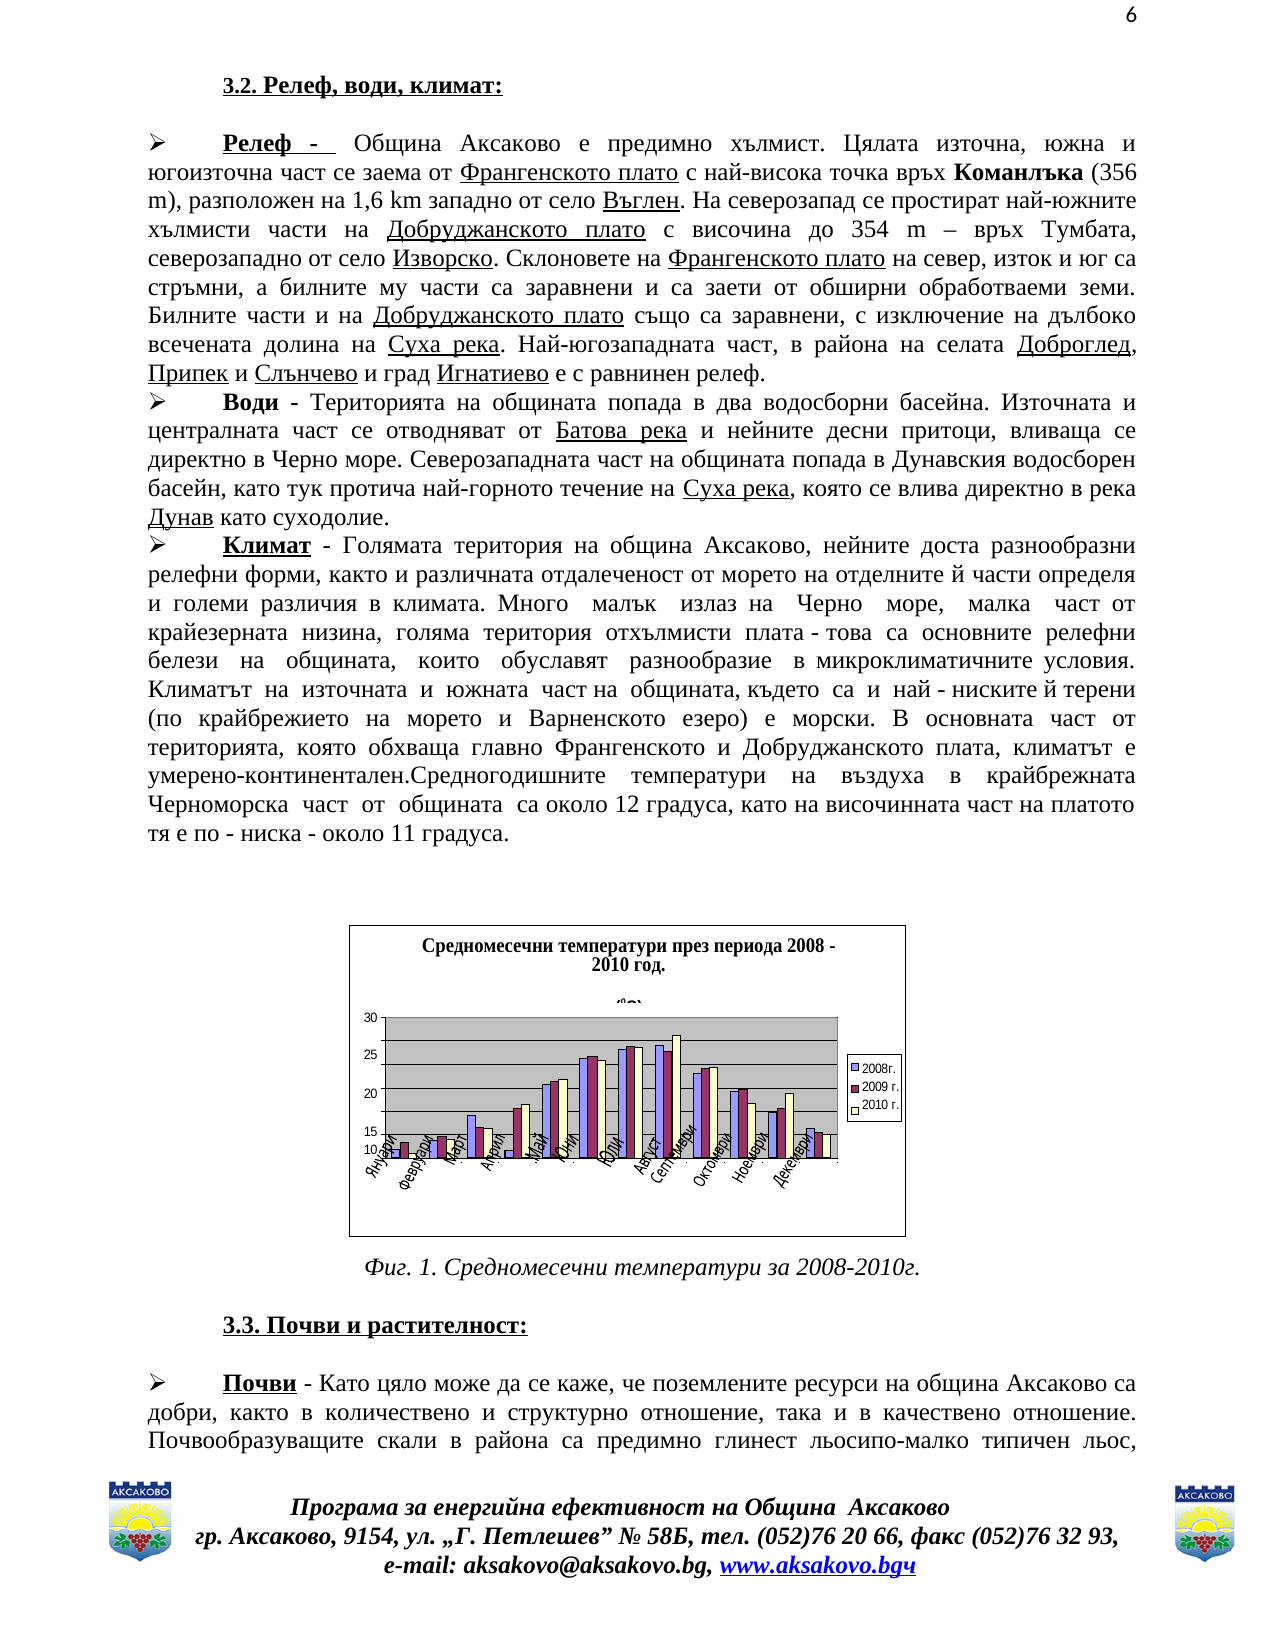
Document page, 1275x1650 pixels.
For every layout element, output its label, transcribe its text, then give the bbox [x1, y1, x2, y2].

picture [1171, 1485, 1237, 1566]
list Води - Територията на общината попада в два водосборни басейна. Източната и централната част се отводняват от Батова река и нейните десни притоци, вливаща се директно в Черно море. Северозападната част на общината попада в Дунавския водосборен басейн, като тук протича най-горното течение на Суха река, която се влива директно в река Дунав като суходолие. [148, 387, 1137, 530]
text Фиг. 1. Средномесечни температури за 2008-2010г. [148, 1252, 1137, 1281]
text 3.2. Релеф, води, климат: [148, 70, 1137, 99]
list Климат - Голямата територия на община Аксаково, нейните доста разнообразни релефни форми, както и различната отдалеченост от морето на отделните й части определя и големи различия в климата. Много малък излаз на Черно море, малка част от крайезерната низина, голяма територия отхълмисти плата - това са основните релефни белези на общината, които обуславят разнообразие в микроклиматичните условия. Климатът на източната и южната част на общината, където са и най - ниските й терени (по крайбрежието на морето и Варненското езеро) е морски. В основната част от територията, която обхваща главно Франгенското и Добруджанското плата, климатът е умерено-континентален.Средногодишните температури на въздуха в крайбрежната Черноморска част от общината са около 12 градуса, като на височинната част на платото тя е по - ниска - около 11 градуса. [148, 530, 1137, 847]
text 3.3. Почви и растителност: [148, 1310, 1137, 1339]
picture [105, 1480, 174, 1566]
list Релеф - Община Аксаково е предимно хълмист. Цялата източна, южна и югоизточна част се заема от Франгенското плато с най-висока точка връх Команлъка (356 m), разположен на 1,6 km западно от село Въглен. На северозапад се простират най-южните хълмисти части на Добруджанското плато с височина до 354 m – връх Тумбата, северозападно от село Изворско. Склоновете на Франгенското плато на север, изток и юг са стръмни, а билните му части са заравнени и са заети от обширни обработваеми земи. Билните части и на Добруджанското плато също са заравнени, с изключение на дълбоко всечената долина на Суха река. Най-югозападната част, в района на селата Доброглед, Припек и Слънчево и град Игнатиево е с равнинен релеф. [148, 128, 1137, 387]
